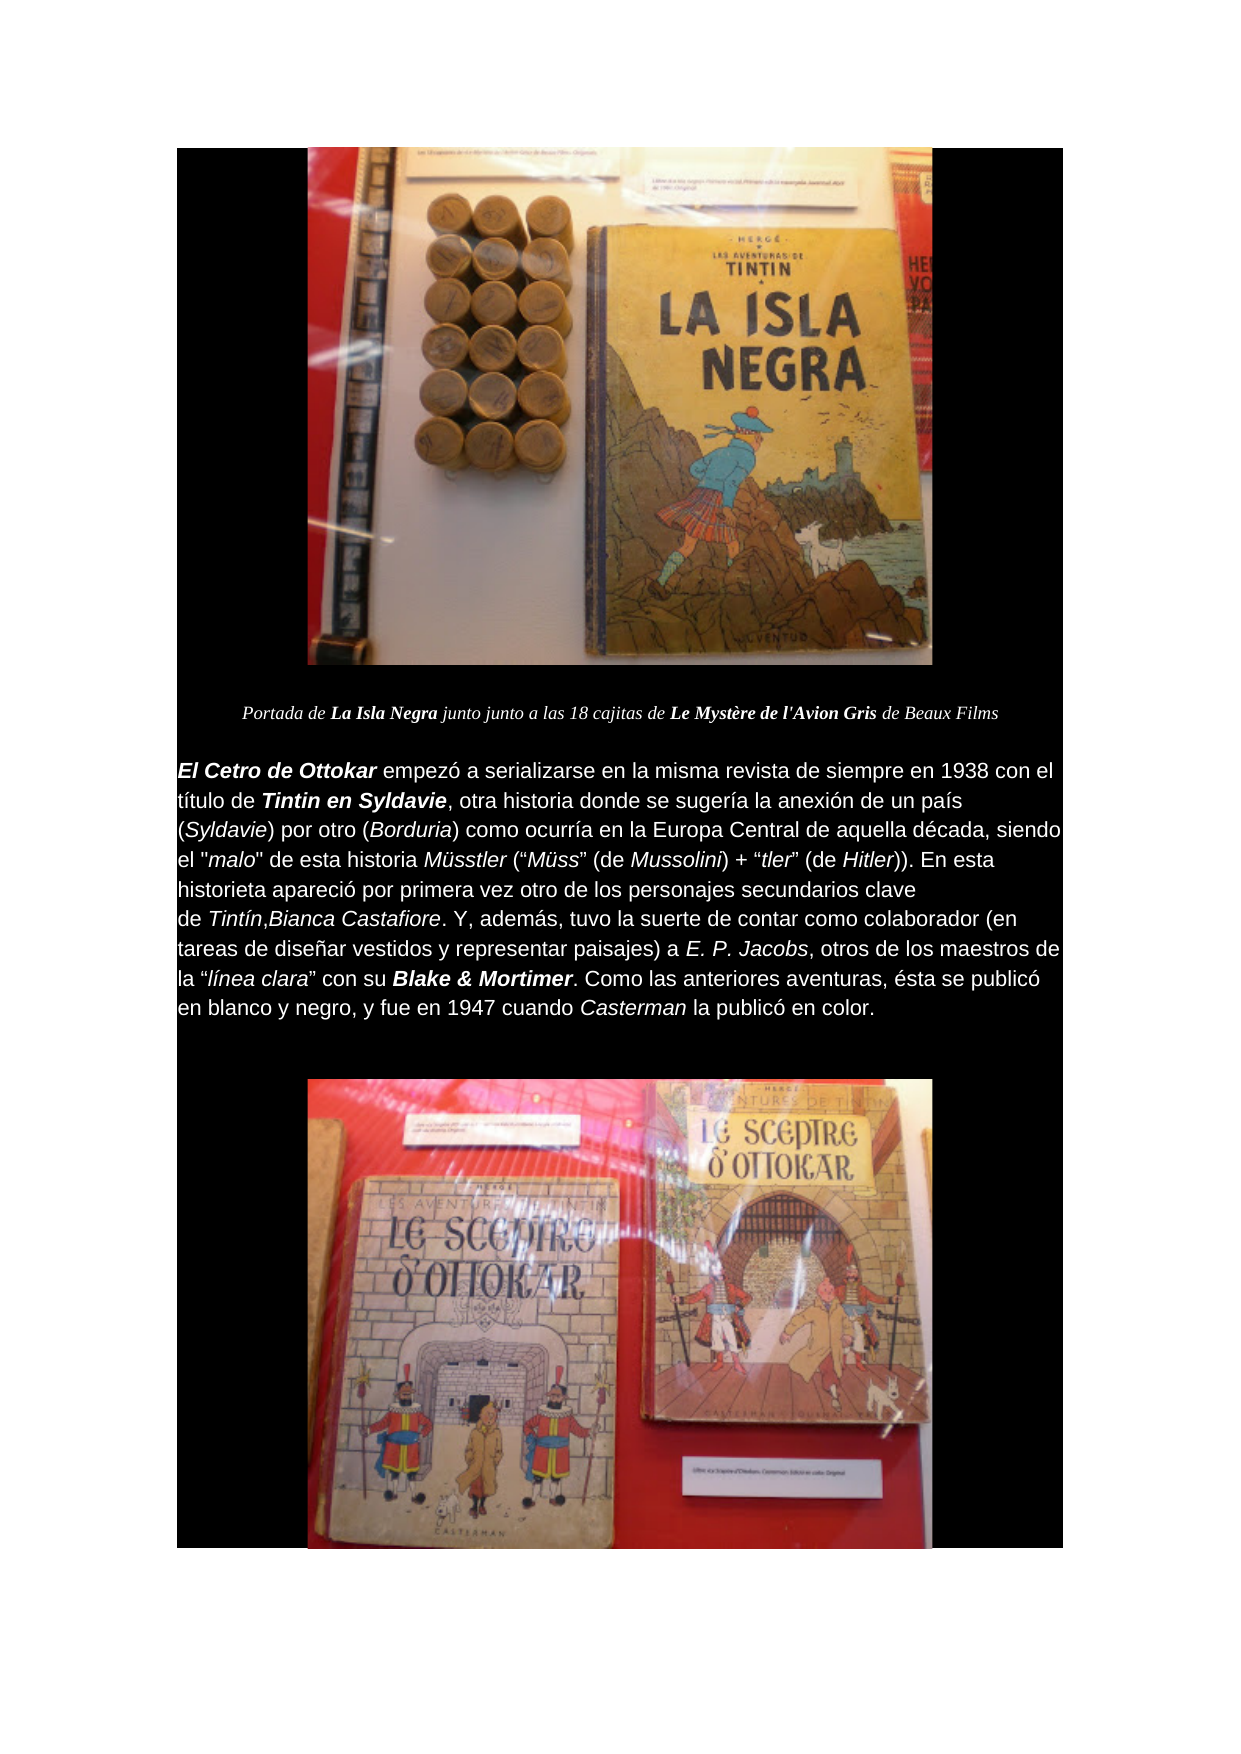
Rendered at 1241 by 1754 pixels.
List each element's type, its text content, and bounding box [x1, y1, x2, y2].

picture [307, 1079, 933, 1549]
text El Cetro de Ottokar empezó a serializarse en la misma revista de siempre en 1938 con el título de Tintin en Syldavie, otra historia donde se sugería la anexión de un país (Syldavie) por otro (Borduria) como ocurría en la Europa Central de aquella década, siendo el "malo" de esta historia Müsstler (“Müss” (de Mussolini) + “tler” (de Hitler)). En esta historieta apareció por primera vez otro de los personajes secundarios clave de Tintín,Bianca Castafiore. Y, además, tuvo la suerte de contar como colaborador (en tareas de diseñar vestidos y representar paisajes) a E. P. Jacobs, otros de los maestros de la “línea clara” con su Blake & Mortimer. Como las anteriores aventuras, ésta se publicó en blanco y negro, y fue en 1947 cuando Casterman la publicó en color. [177, 753, 1063, 1021]
picture [307, 147, 933, 665]
text Portada de La Isla Negra junto junto a las 18 cajitas de Le Mystère de l'Avion Gris de Beaux Films [177, 694, 1063, 724]
